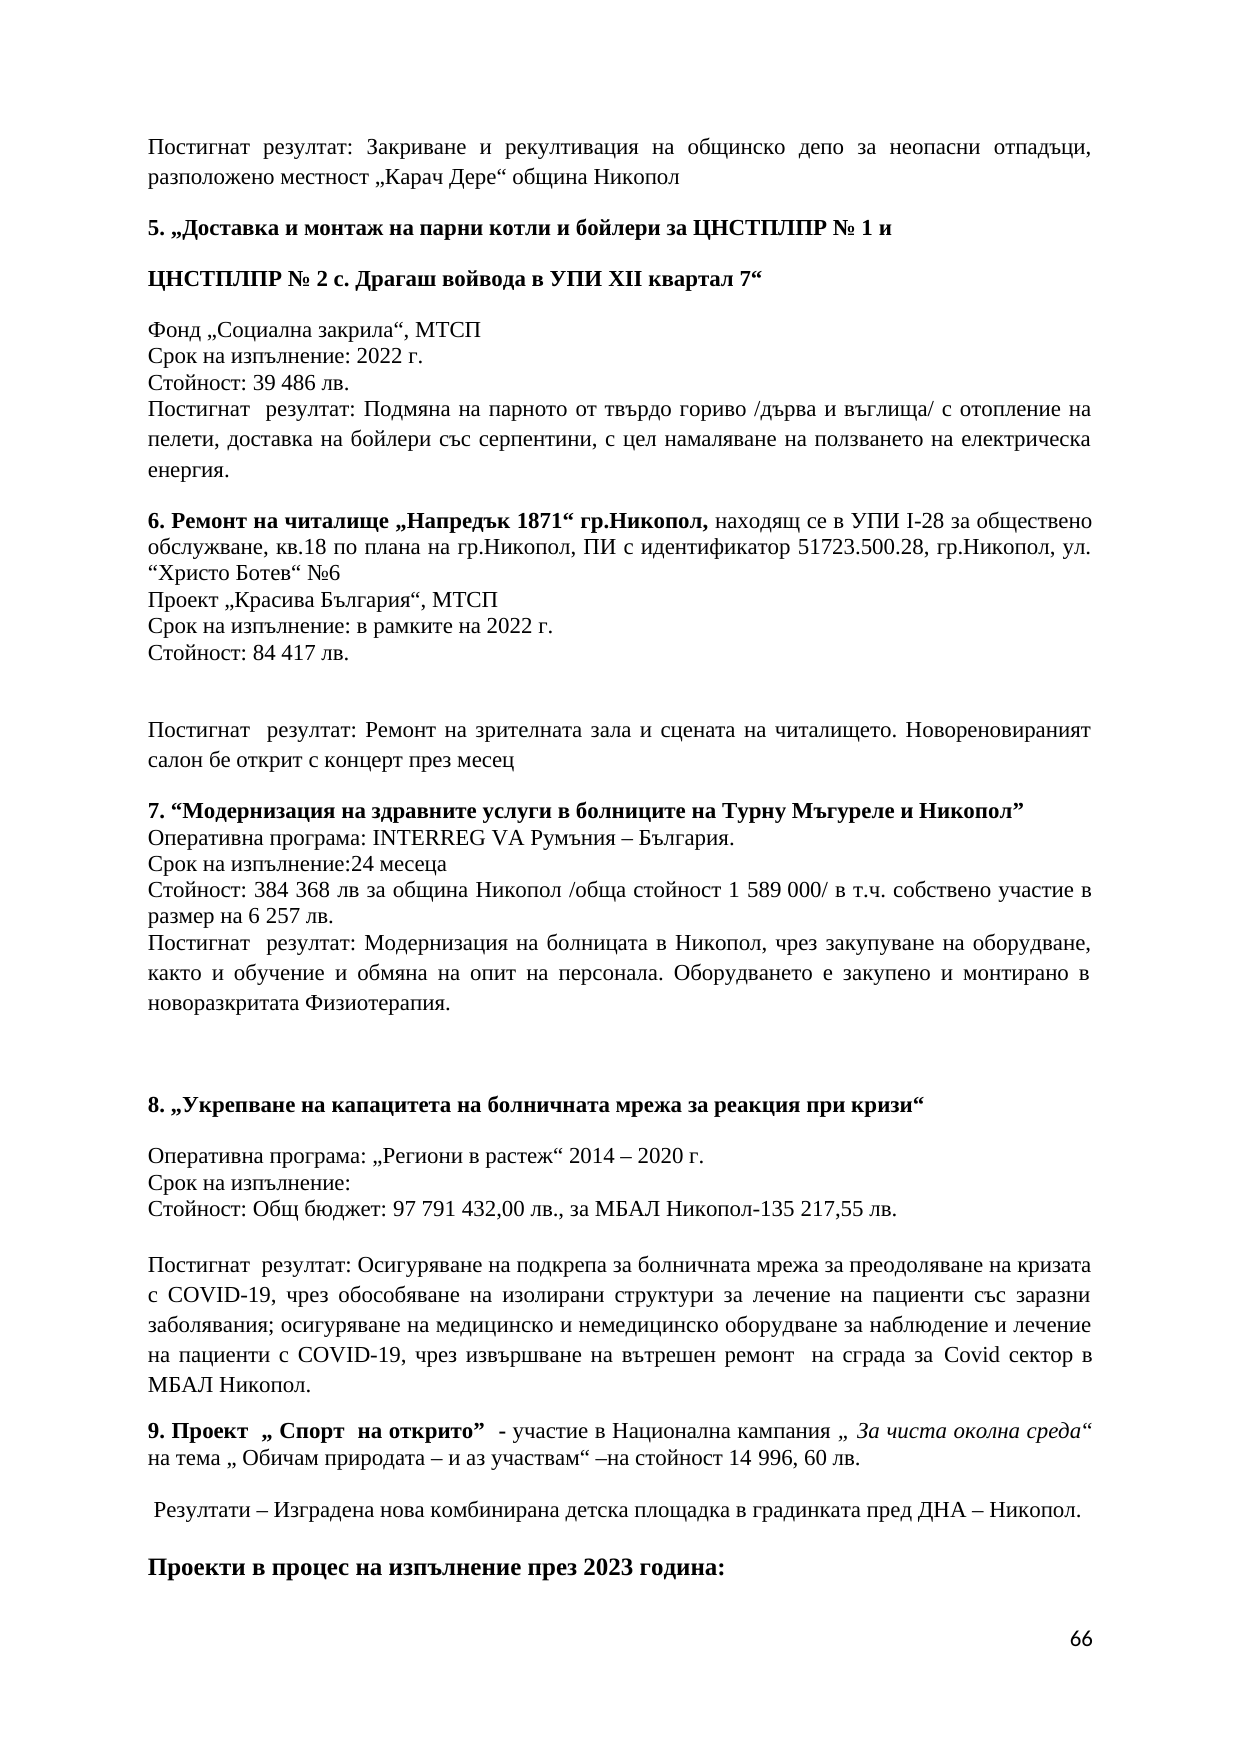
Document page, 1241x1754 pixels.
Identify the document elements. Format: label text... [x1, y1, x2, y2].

text Срок на изпълнение: 2022 г. [148, 343, 1093, 369]
text 9. Проект „ Спорт на открито” - участие в Национална кампания „ За чиста околна среда“ на тема „ Обичам природата – и аз участвам“ –на стойност 14 996, 60 лв. [148, 1417, 1093, 1470]
text Стойност: Общ бюджет: 97 791 432,00 лв., за МБАЛ Никопол-135 217,55 лв. [148, 1195, 1093, 1222]
text Проект „Красива България“, МТСП [148, 586, 1093, 612]
text Постигнат резултат: Ремонт на зрителната зала и сцената на читалището. Новореновираният салон бе открит с концерт през месец [148, 716, 1093, 772]
text 8. „Укрепване на капацитета на болничната мрежа за реакция при кризи“ [148, 1091, 1093, 1118]
text Стойност: 84 417 лв. [148, 638, 1093, 665]
text Срок на изпълнение:24 месеца [148, 850, 1093, 876]
text Постигнат резултат: Закриване и рекултивация на общинско депо за неопасни отпадъци, разположено местност „Карач Дере“ община Никопол [148, 133, 1093, 189]
text Постигнат резултат: Модернизация на болницата в Никопол, чрез закупуване на оборудване, както и обучение и обмяна на опит на персонала. Оборудването е закупено и монтирано в новоразкритата Физиотерапия. [148, 929, 1093, 1016]
text 5. „Доставка и монтаж на парни котли и бойлери за ЦНСТПЛПР № 1 и [148, 214, 1093, 241]
text Резултати – Изградена нова комбинирана детска площадка в градинката пред ДНА – Никопол. [148, 1496, 1093, 1523]
text Срок на изпълнение: [148, 1169, 1093, 1195]
text Срок на изпълнение: в рамките на 2022 г. [148, 612, 1093, 638]
text Постигнат резултат: Осигуряване на подкрепа за болничната мрежа за преодоляване на кризата с COVID-19, чрез обособяване на изолирани структури за лечение на пациенти със заразни заболявания; oсигуряване на медицинско и немедицинско оборудване за наблюдение и лечение на пациенти с COVID-19, чрез извършване на вътрешен ремонт на сграда за Covid сектор в МБАЛ Никопол. [148, 1251, 1093, 1398]
text Постигнат резултат: Подмяна на парното от твърдо гориво /дърва и въглища/ с отопление на пелети, доставка на бойлери със серпентини, с цел намаляване на ползването на електрическа енергия. [148, 395, 1093, 482]
text 7. “Модернизация на здравните услуги в болниците на Турну Мъгуреле и Никопол” [148, 797, 1093, 823]
text Фонд „Социална закрила“, МТСП [148, 316, 1093, 343]
text 6. Ремонт на читалище „Напредък 1871“ гр.Никопол, находящ се в УПИ I-28 за обществено обслужване, кв.18 по плана на гр.Никопол, ПИ с идентификатор 51723.500.28, гр.Никопол, ул. “Христо Ботев“ №6 [148, 507, 1093, 586]
text Оперативна програма: INTERREG VA Румъния – България. [148, 823, 1093, 850]
text Стойност: 384 368 лв за община Никопол /обща стойност 1 589 000/ в т.ч. собствено участие в размер на 6 257 лв. [148, 876, 1093, 929]
text ЦНСТПЛПР № 2 с. Драгаш войвода в УПИ XII квартал 7“ [148, 265, 1093, 292]
text Оперативна програма: „Региони в растеж“ 2014 – 2020 г. [148, 1142, 1093, 1169]
text Стойност: 39 486 лв. [148, 369, 1093, 395]
text Проекти в процес на изпълнение през 2023 година: [148, 1552, 1093, 1581]
